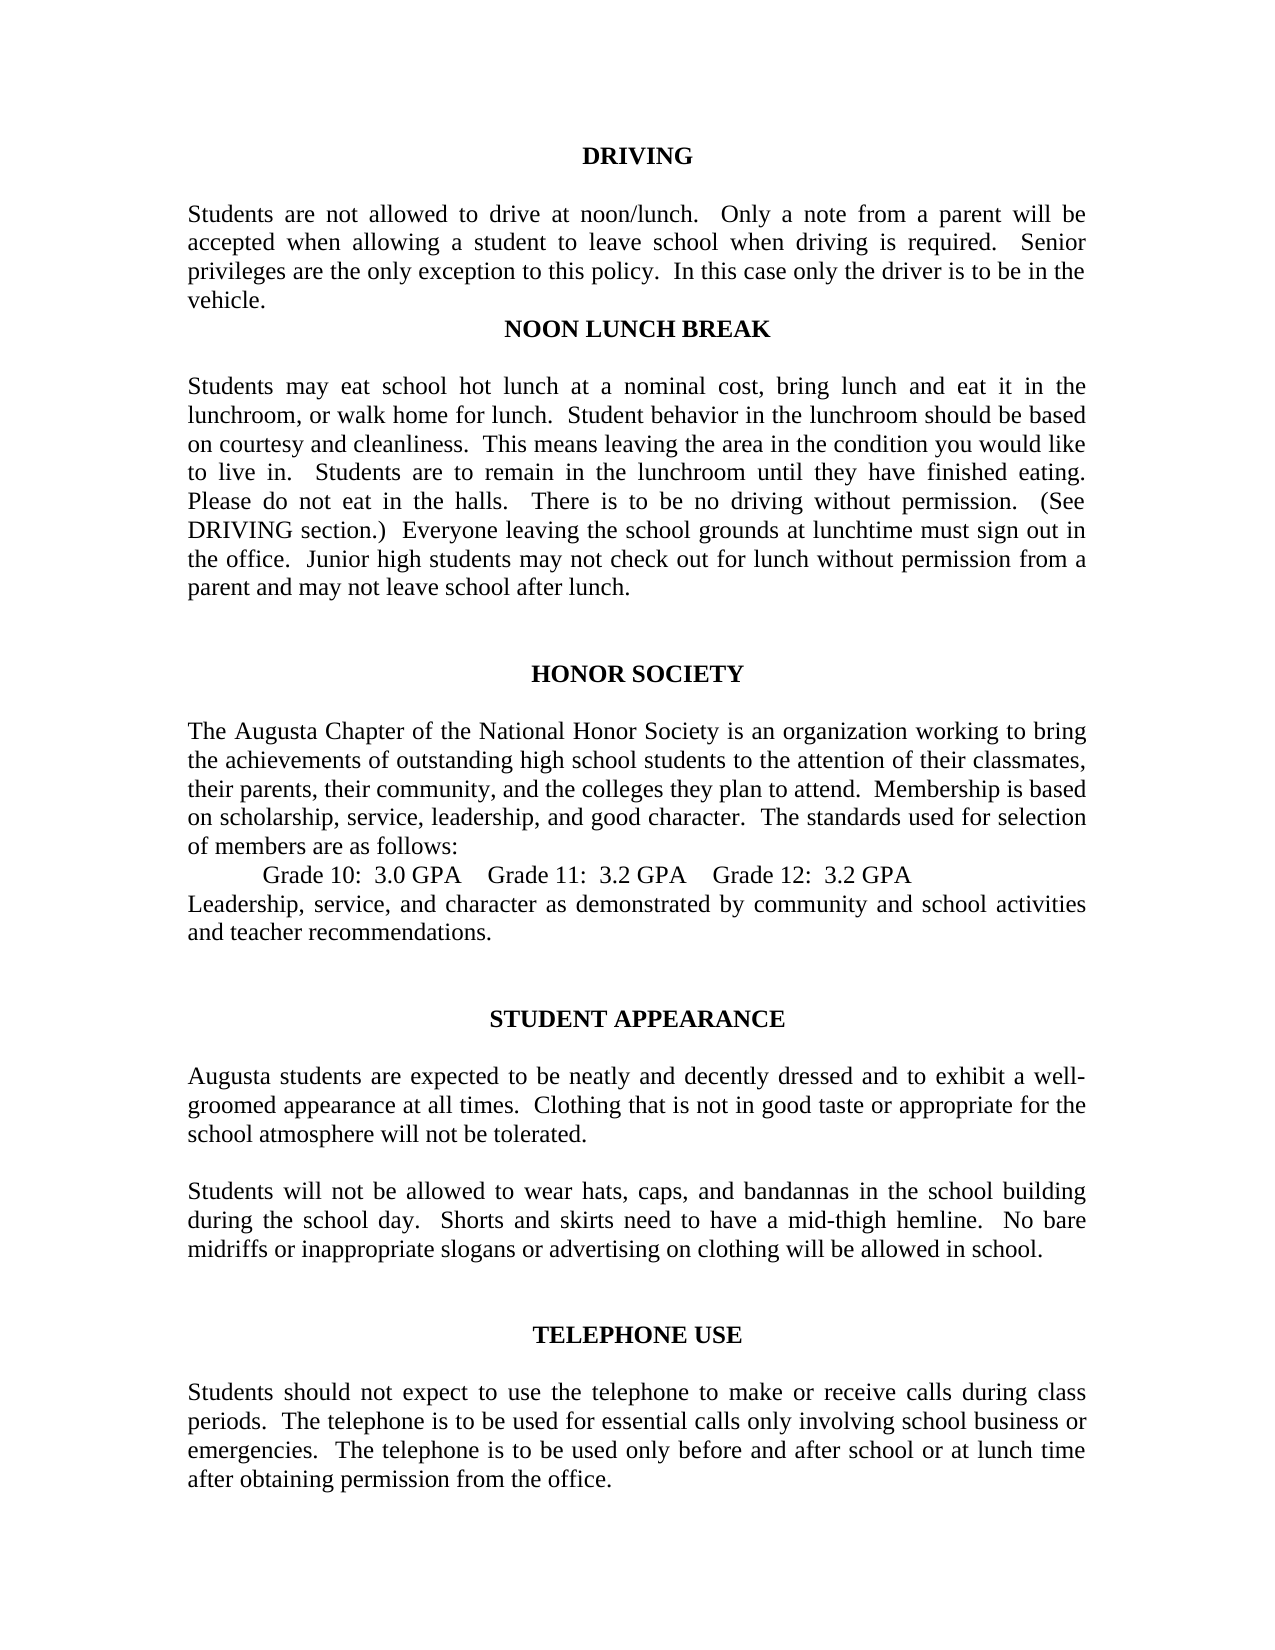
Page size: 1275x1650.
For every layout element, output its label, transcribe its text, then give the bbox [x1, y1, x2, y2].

text Grade 10: 3.0 GPA Grade 11: 3.2 GPA Grade 12: 3.2 GPA [187, 860, 1087, 889]
text Students are not allowed to drive at noon/lunch. Only a note from a parent will be accepted when allowing a student to leave school when driving is required. Senior privileges are the only exception to this policy. In this case only the driver is to be in the vehicle. [187, 199, 1087, 314]
text STUDENT APPEARANCE [187, 1004, 1087, 1032]
text Augusta students are expected to be neatly and decently dressed and to exhibit a well-groomed appearance at all times. Clothing that is not in good taste or appropriate for the school atmosphere will not be tolerated. [187, 1061, 1087, 1147]
text DRIVING [187, 141, 1087, 170]
text Students may eat school hot lunch at a nominal cost, bring lunch and eat it in the lunchroom, or walk home for lunch. Student behavior in the lunchroom should be based on courtesy and cleanliness. This means leaving the area in the condition you would like to live in. Students are to remain in the lunchroom until they have finished eating. Please do not eat in the halls. There is to be no driving without permission. (See DRIVING section.) Everyone leaving the school grounds at lunchtime must sign out in the office. Junior high students may not check out for lunch without permission from a parent and may not leave school after lunch. [187, 371, 1087, 601]
text TELEPHONE USE [187, 1320, 1087, 1349]
text Students will not be allowed to wear hats, caps, and bandannas in the school building during the school day. Shorts and skirts need to have a mid-thigh hemline. No bare midriffs or inappropriate slogans or advertising on clothing will be allowed in school. [187, 1176, 1087, 1262]
text HONOR SOCIETY [187, 659, 1087, 687]
text The Augusta Chapter of the National Honor Society is an organization working to bring the achievements of outstanding high school students to the attention of their classmates, their parents, their community, and the colleges they plan to attend. Membership is based on scholarship, service, leadership, and good character. The standards used for selection of members are as follows: [187, 716, 1087, 860]
text NOON LUNCH BREAK [187, 314, 1087, 342]
text Students should not expect to use the telephone to make or receive calls during class periods. The telephone is to be used for essential calls only involving school business or emergencies. The telephone is to be used only before and after school or at lunch time after obtaining permission from the office. [187, 1377, 1087, 1492]
text Leadership, service, and character as demonstrated by community and school activities and teacher recommendations. [187, 889, 1087, 946]
